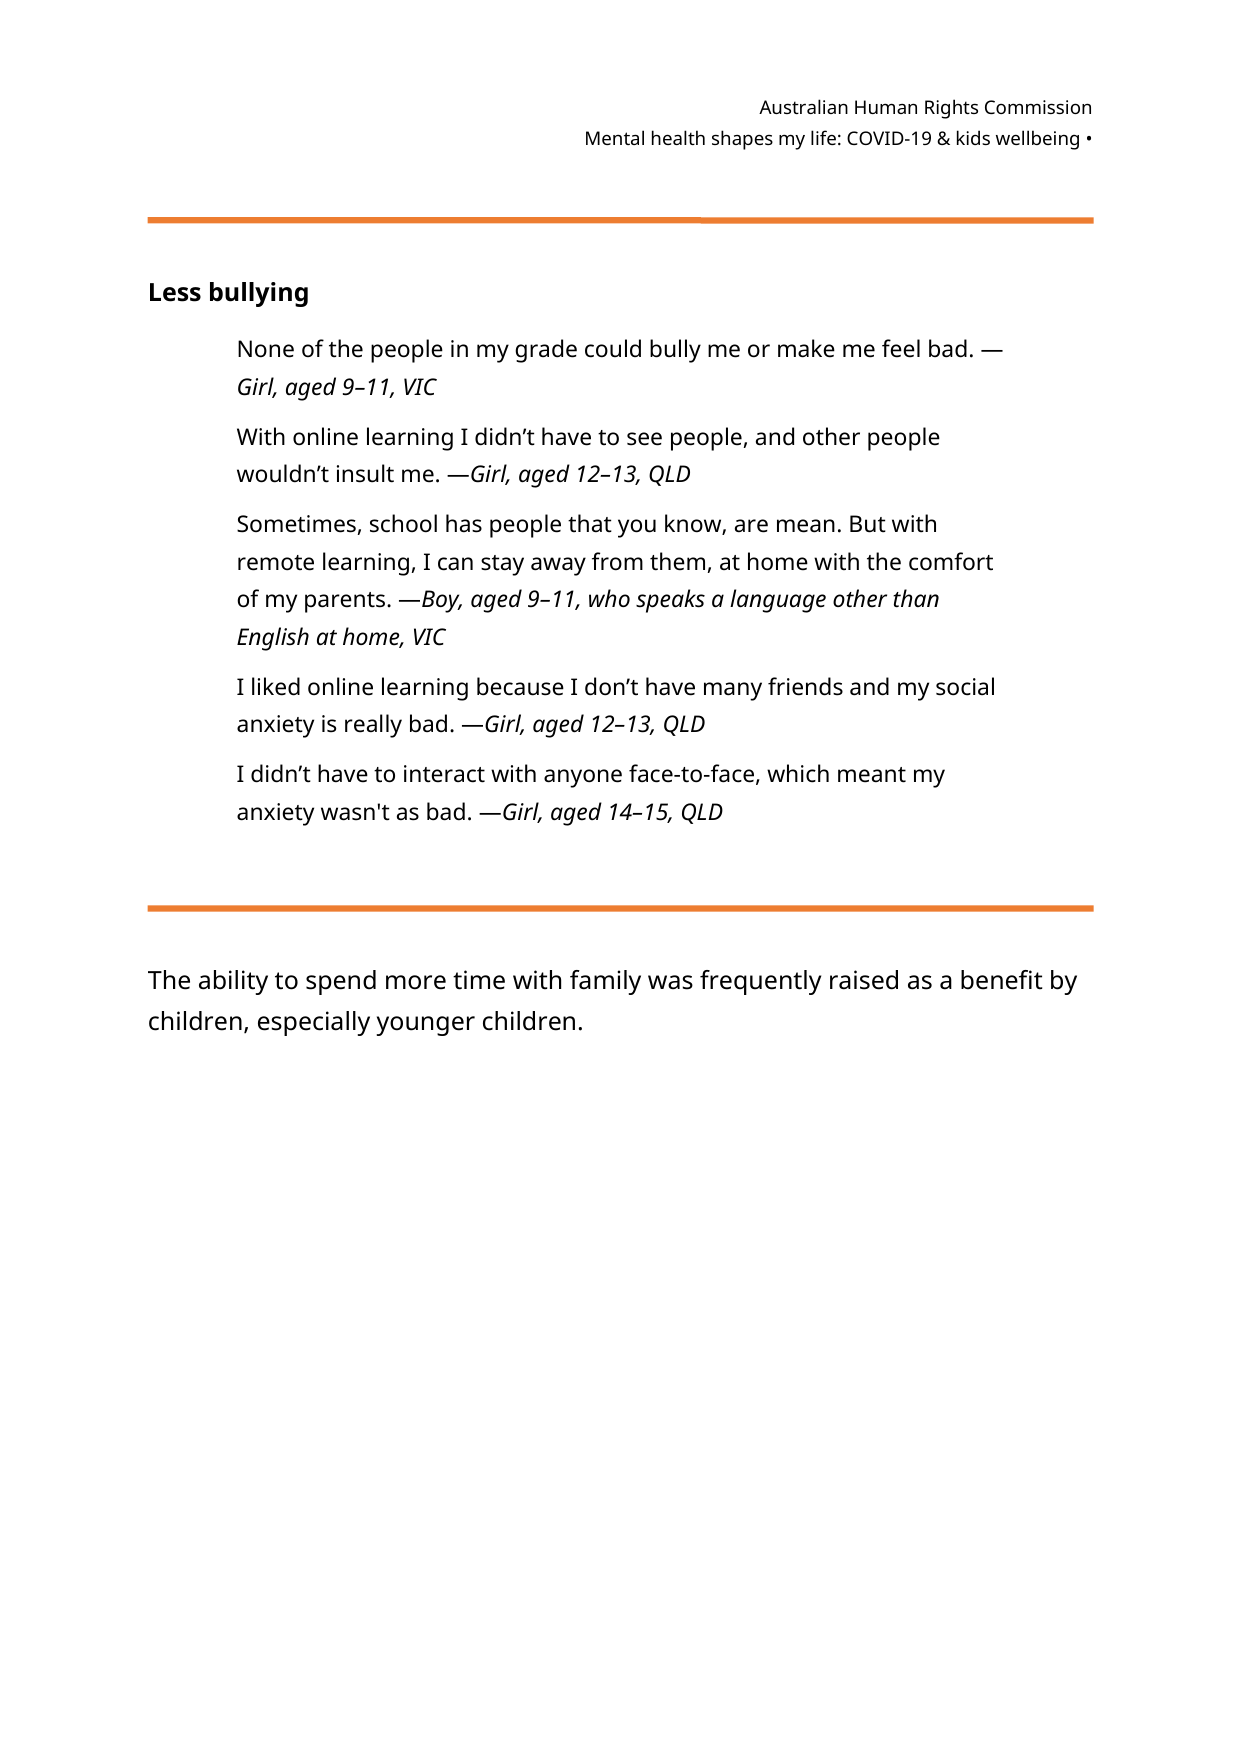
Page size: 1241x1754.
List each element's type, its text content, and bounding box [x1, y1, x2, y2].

text Sometimes, school has people that you know, are mean. But with remote learning, I can stay away from them, at home with the comfort of my parents. —Boy, aged 9–11, who speaks a language other than English at home, VIC [236, 508, 1004, 652]
text None of the people in my grade could bully me or make me feel bad. —Girl, aged 9–11, VIC [236, 333, 1004, 402]
text With online learning I didn’t have to see people, and other people wouldn’t insult me. —Girl, aged 12–13, QLD [236, 421, 1004, 489]
text I liked online learning because I don’t have many friends and my social anxiety is really bad. —Girl, aged 12–13, QLD [236, 671, 1004, 739]
subtitle Less bullying [148, 275, 1092, 309]
text The ability to spend more time with family was frequently raised as a benefit by children, especially younger children. [148, 963, 1092, 1038]
text I didn’t have to interact with anyone face-to-face, which meant my anxiety wasn't as bad. —Girl, aged 14–15, QLD [236, 758, 1004, 827]
